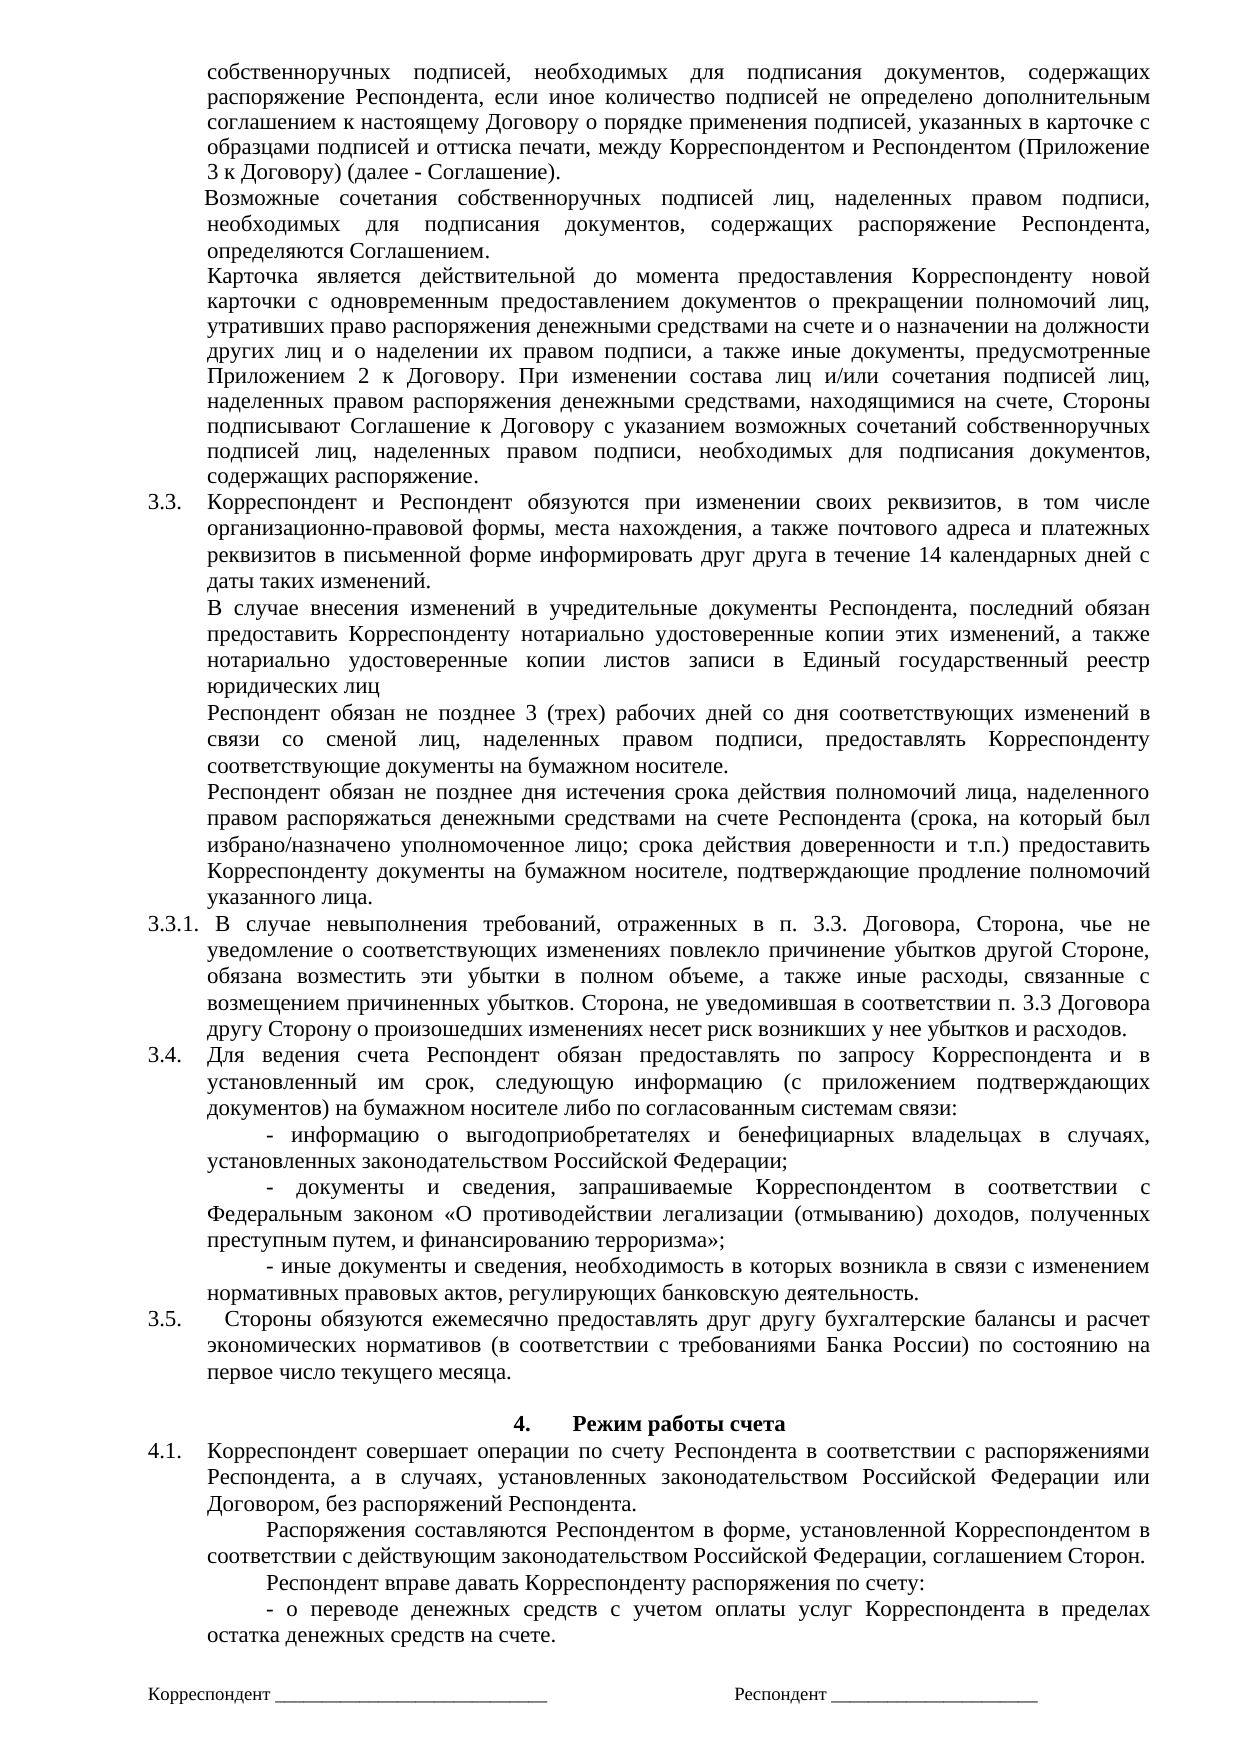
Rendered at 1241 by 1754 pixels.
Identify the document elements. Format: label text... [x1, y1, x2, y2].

text - иные документы и сведения, необходимость в которых возникла в связи с изменением нормативных правовых актов, регулирующих банковскую деятельность. [207, 1252, 1152, 1305]
text Возможные сочетания собственноручных подписей лиц, наделенных правом подписи, необходимых для подписания документов, содержащих распоряжение Респондента, определяются Соглашением. [204, 184, 1152, 263]
text - информацию о выгодоприобретателях и бенефициарных владельцах в случаях, установленных законодательством Российской Федерации; [207, 1121, 1152, 1173]
text 3.4. Для ведения счета Респондент обязан предоставлять по запросу Корреспондента и в установленный им срок, следующую информацию (с приложением подтверждающих документов) на бумажном носителе либо по согласованным системам связи: [148, 1042, 1151, 1121]
text В случае внесения изменений в учредительные документы Респондента, последний обязан предоставить Корреспонденту нотариально удостоверенные копии этих изменений, а также нотариально удостоверенные копии листов записи в Единый государственный реестр юридических лиц [207, 593, 1152, 699]
text Респондент вправе давать Корреспонденту распоряжения по счету: [207, 1569, 1152, 1595]
text 3.3. Корреспондент и Респондент обязуются при изменении своих реквизитов, в том числе организационно-правовой формы, места нахождения, а также почтового адреса и платежных реквизитов в письменной форме информировать друг друга в течение 14 календарных дней с даты таких изменений. [148, 488, 1152, 593]
text Респондент обязан не позднее 3 (трех) рабочих дней со дня соответствующих изменений в связи со сменой лиц, наделенных правом подписи, предоставлять Корреспонденту соответствующие документы на бумажном носителе. [207, 699, 1152, 778]
text Карточка является действительной до момента предоставления Корреспонденту новой карточки с одновременным предоставлением документов о прекращении полномочий лиц, утративших право распоряжения денежными средствами на счете и о назначении на должности других лиц и о наделении их правом подписи, а также иные документы, предусмотренные Приложением 2 к Договору. При изменении состава лиц и/или сочетания подписей лиц, наделенных правом распоряжения денежными средствами, находящимися на счете, Стороны подписывают Соглашение к Договору с указанием возможных сочетаний собственноручных подписей лиц, наделенных правом подписи, необходимых для подписания документов, содержащих распоряжение. [207, 263, 1152, 488]
text - документы и сведения, запрашиваемые Корреспондентом в соответствии с Федеральным законом «О противодействии легализации (отмыванию) доходов, полученных преступным путем, и финансированию терроризма»; [207, 1173, 1152, 1252]
text 3.5. Стороны обязуются ежемесячно предоставлять друг другу бухгалтерские балансы и расчет экономических нормативов (в соответствии с требованиями Банка России) по состоянию на первое число текущего месяца. [148, 1305, 1152, 1384]
text 3.3.1. В случае невыполнения требований, отраженных в п. 3.3. Договора, Сторона, чье не уведомление о соответствующих изменениях повлекло причинение убытков другой Стороне, обязана возместить эти убытки в полном объеме, а также иные расходы, связанные с возмещением причиненных убытков. Сторона, не уведомившая в соответствии п. 3.3 Договора другу Сторону о произошедших изменениях несет риск возникших у нее убытков и расходов. [148, 910, 1151, 1042]
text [148, 59, 1152, 184]
text Респондент обязан не позднее дня истечения срока действия полномочий лица, наделенного правом распоряжаться денежными средствами на счете Респондента (срока, на который был избрано/назначено уполномоченное лицо; срока действия доверенности и т.п.) предоставить Корреспонденту документы на бумажном носителе, подтверждающие продление полномочий указанного лица. [148, 778, 1152, 910]
text - о переводе денежных средств с учетом оплаты услуг Корреспондента в пределах остатка денежных средств на счете. [207, 1595, 1152, 1648]
text Распоряжения составляются Респондентом в форме, установленной Корреспондентом в соответствии с действующим законодательством Российской Федерации, соглашением Сторон. [207, 1516, 1151, 1569]
list Режим работы счета [148, 1411, 1151, 1437]
list Корреспондент совершает операции по счету Респондента в соответствии с распоряжениями Респондента, а в случаях, установленных законодательством Российской Федерации или Договором, без распоряжений Респондента. [148, 1437, 1151, 1516]
